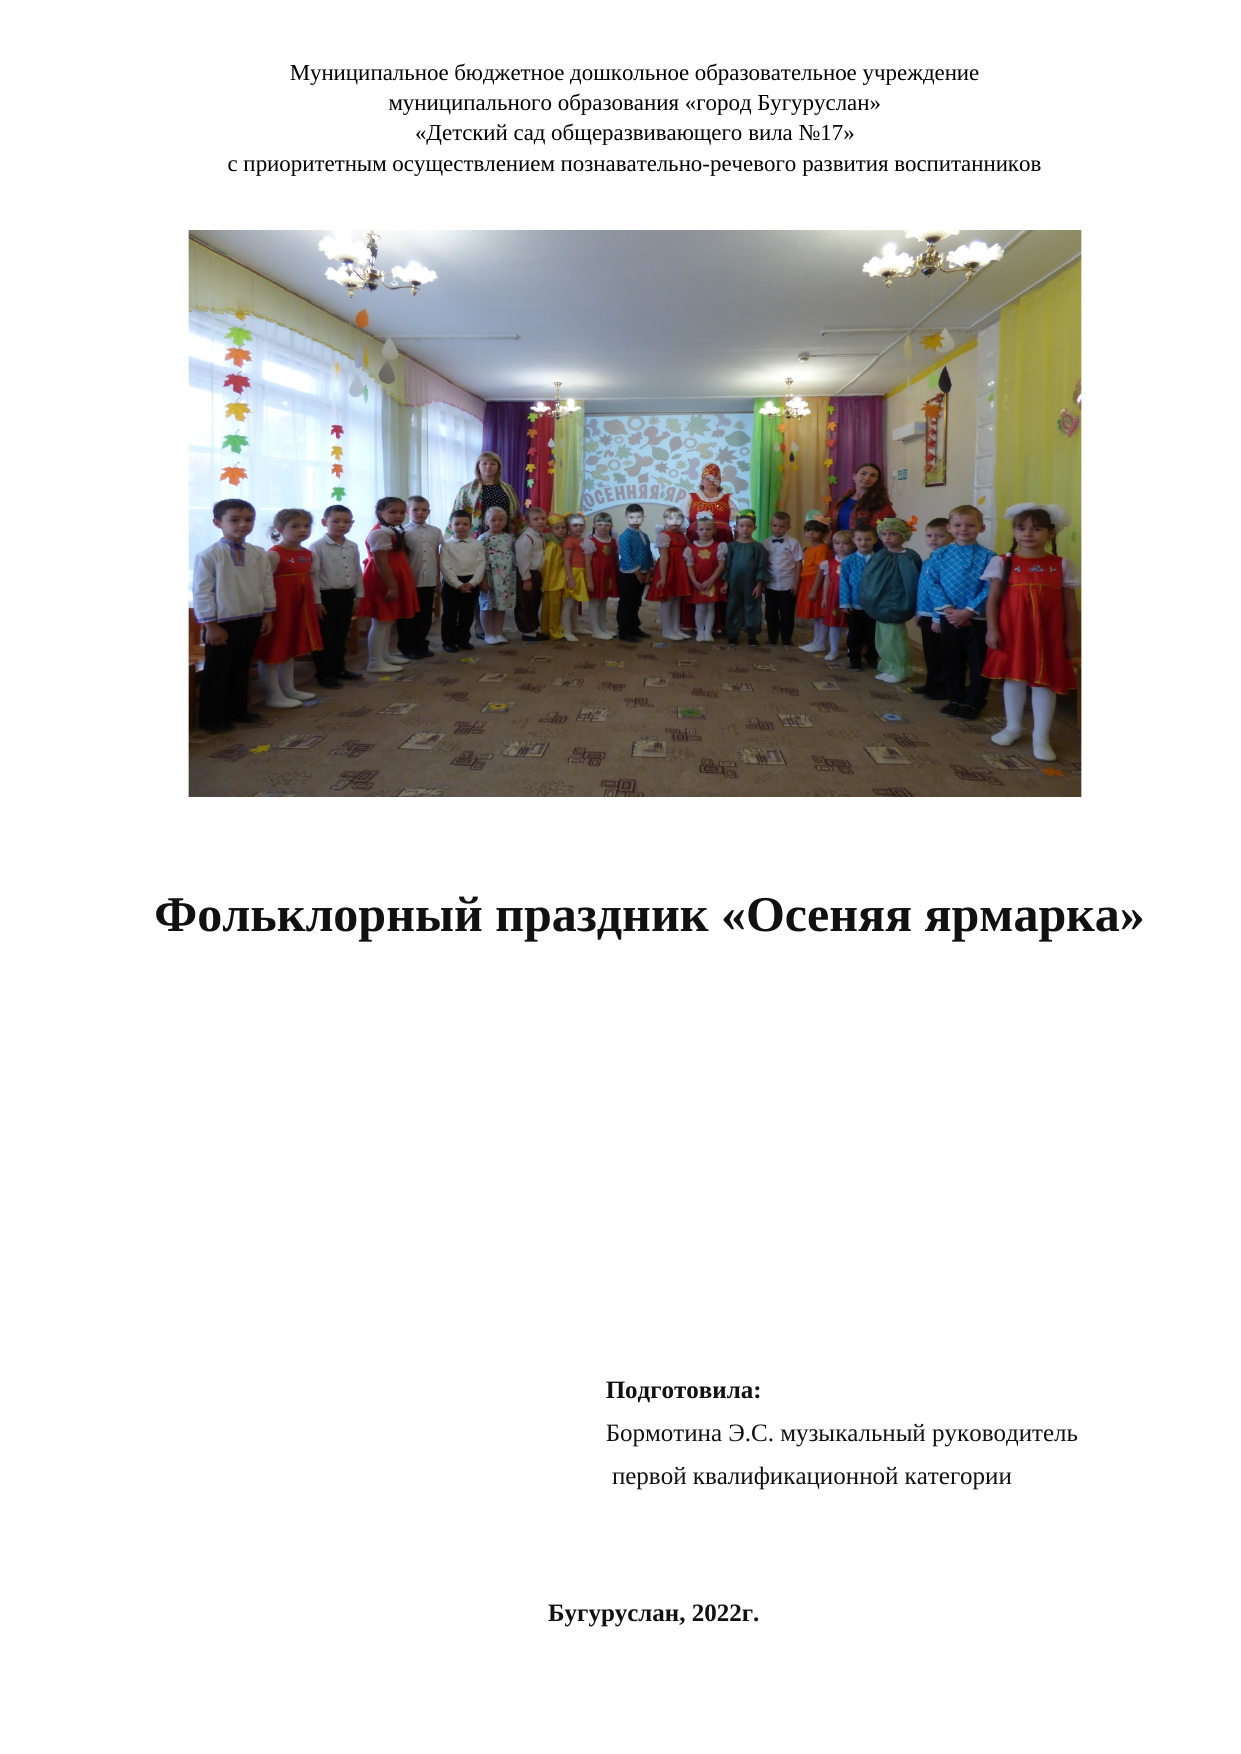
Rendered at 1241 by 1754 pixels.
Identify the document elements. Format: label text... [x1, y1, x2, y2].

text Фольклорный праздник «Осеняя ярмарка» [118, 884, 1152, 942]
text муниципального образования «город Бугуруслан» [118, 89, 1152, 116]
text «Детский сад общеразвивающего вила №17» [118, 119, 1152, 146]
text Муниципальное бюджетное дошкольное образовательное учреждение [118, 59, 1152, 85]
text Подготовила: [118, 1375, 1152, 1404]
text Бугуруслан, 2022г. [118, 1598, 1152, 1627]
text с приоритетным осуществлением познавательно-речевого развития воспитанников [118, 150, 1152, 176]
text первой квалификационной категории [118, 1461, 1152, 1490]
text Бормотина Э.С. музыкальный руководитель [118, 1418, 1152, 1447]
picture [188, 230, 1082, 797]
